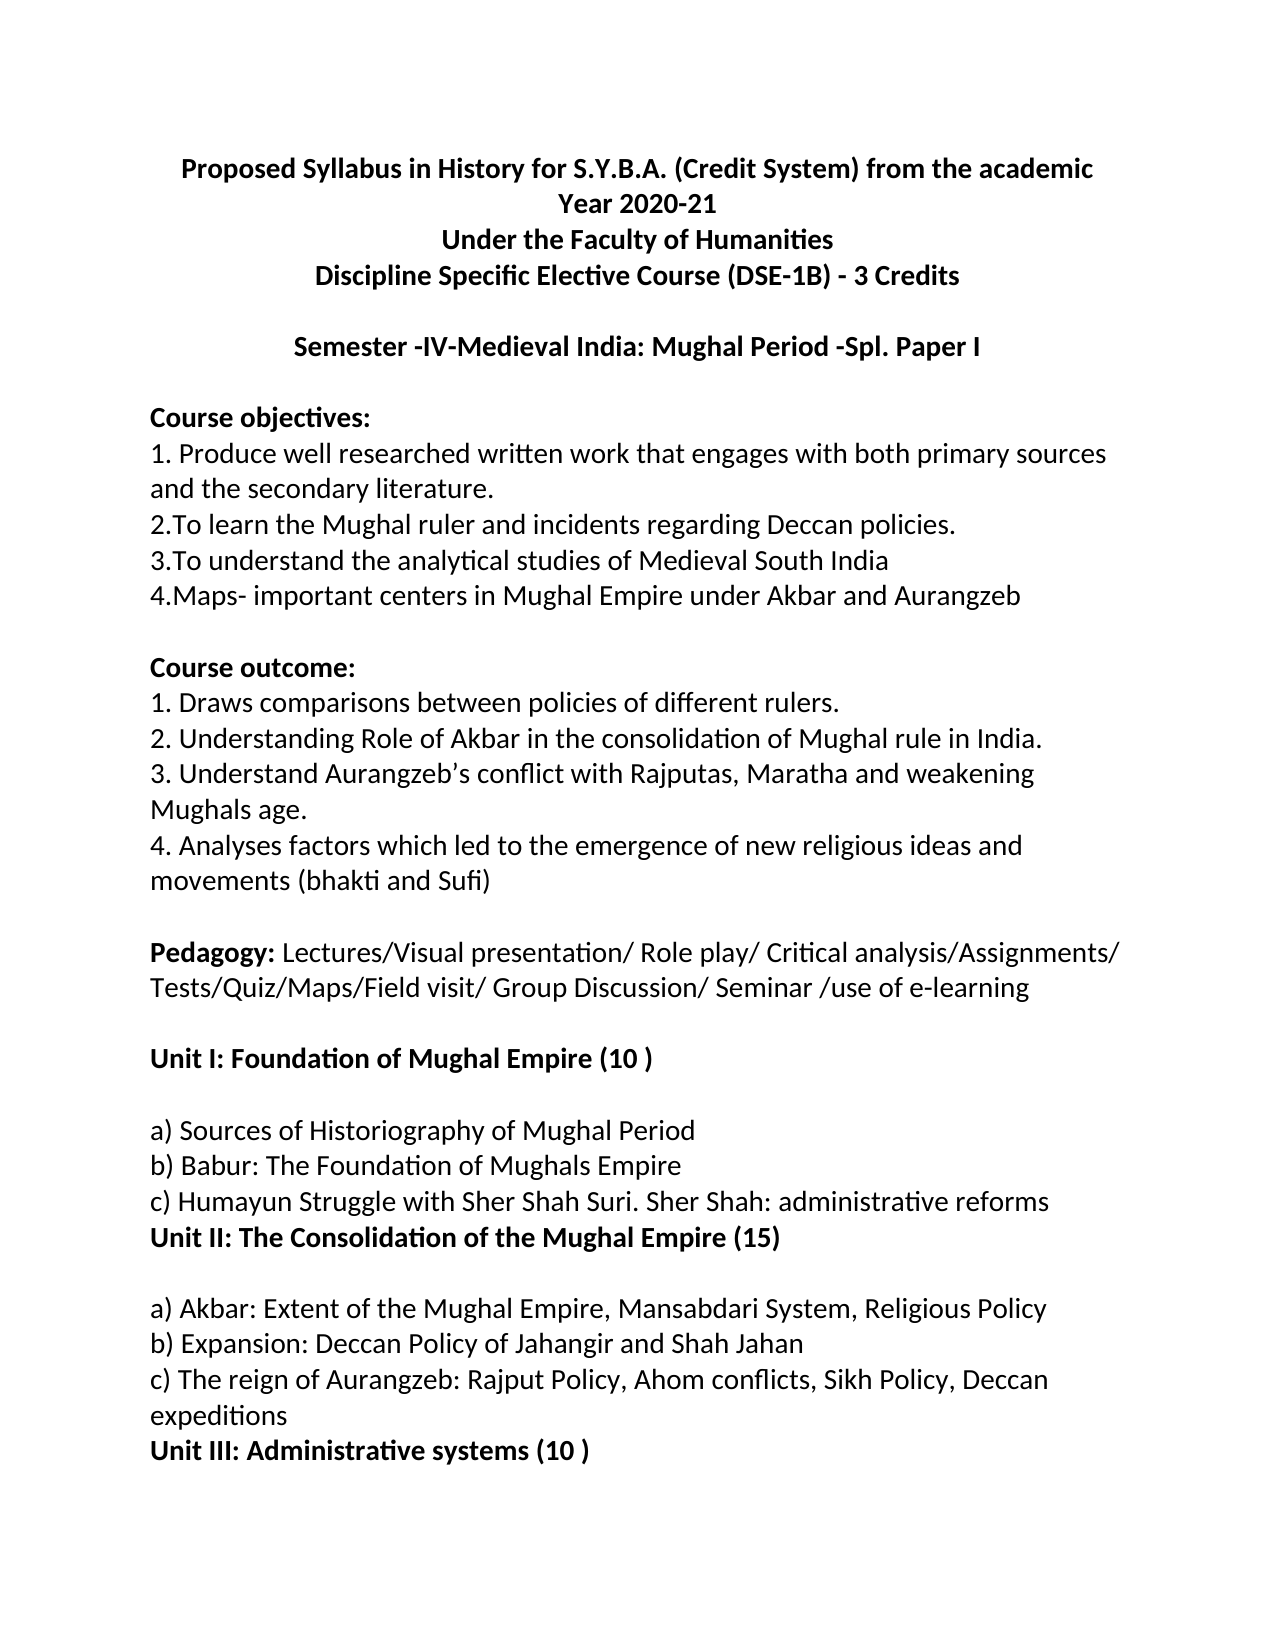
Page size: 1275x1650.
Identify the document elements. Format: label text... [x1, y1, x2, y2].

text Pedagogy: Lectures/Visual presentation/ Role play/ Critical analysis/Assignments/ [150, 934, 1125, 969]
text Discipline Specific Elective Course (DSE-1B) - 3 Credits [150, 257, 1125, 292]
text 3.To understand the analytical studies of Medieval South India [150, 542, 1125, 577]
text c) Humayun Struggle with Sher Shah Suri. Sher Shah: administrative reforms [150, 1183, 1125, 1219]
text 2.To learn the Mughal ruler and incidents regarding Deccan policies. [150, 506, 1125, 542]
text b) Expansion: Deccan Policy of Jahangir and Shah Jahan [150, 1326, 1125, 1361]
text 1. Produce well researched written work that engages with both primary sources and the secondary literature. [150, 435, 1125, 506]
text 4.Maps- important centers in Mughal Empire under Akbar and Aurangzeb [150, 577, 1125, 613]
text Unit I: Foundation of Mughal Empire (10 ) [150, 1041, 1125, 1076]
text 2. Understanding Role of Akbar in the consolidation of Mughal rule in India. [150, 720, 1125, 756]
text Unit II: The Consolidation of the Mughal Empire (15) [150, 1219, 1125, 1254]
text Semester -IV-Medieval India: Mughal Period -Spl. Paper I [150, 328, 1125, 364]
text 1. Draws comparisons between policies of different rulers. [150, 684, 1125, 720]
text c) The reign of Aurangzeb: Rajput Policy, Ahom conflicts, Sikh Policy, Deccan expeditions [150, 1361, 1125, 1432]
text 3. Understand Aurangzeb’s conflict with Rajputas, Maratha and weakening Mughals age. [150, 756, 1125, 827]
text a) Akbar: Extent of the Mughal Empire, Mansabdari System, Religious Policy [150, 1290, 1125, 1326]
text 4. Analyses factors which led to the emergence of new religious ideas and movements (bhakti and Sufi) [150, 827, 1125, 898]
text Tests/Quiz/Maps/Field visit/ Group Discussion/ Seminar /use of e-learning [150, 969, 1125, 1005]
text Unit III: Administrative systems (10 ) [150, 1432, 1125, 1468]
text a) Sources of Historiography of Mughal Period [150, 1112, 1125, 1147]
text Course outcome: [150, 649, 1125, 684]
text Course objectives: [150, 399, 1125, 435]
text Proposed Syllabus in History for S.Y.B.A. (Credit System) from the academic [150, 150, 1125, 186]
text b) Babur: The Foundation of Mughals Empire [150, 1147, 1125, 1183]
text Under the Faculty of Humanities [150, 221, 1125, 257]
text Year 2020-21 [150, 186, 1125, 221]
